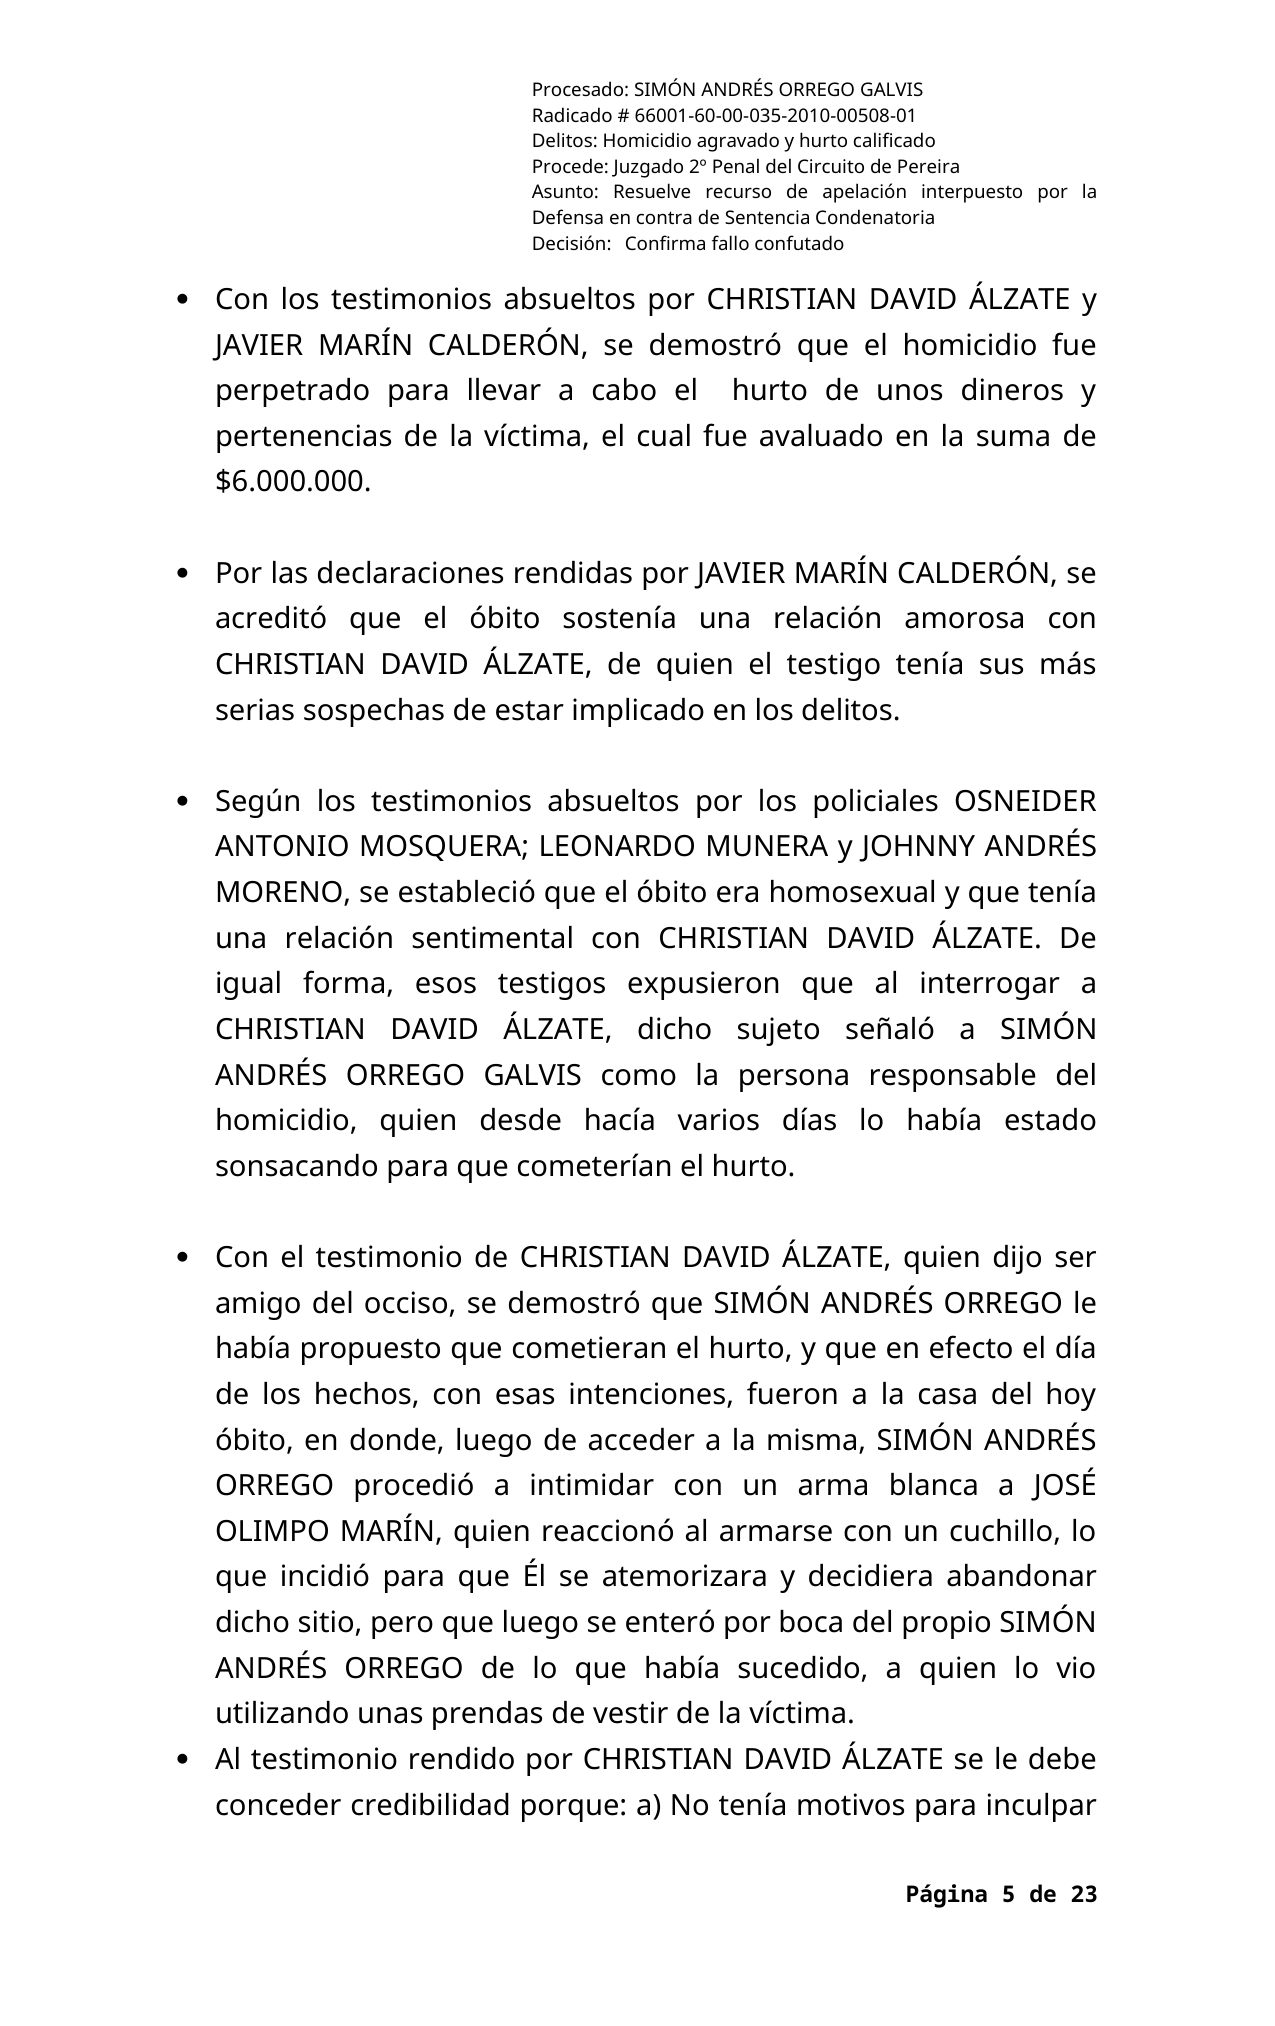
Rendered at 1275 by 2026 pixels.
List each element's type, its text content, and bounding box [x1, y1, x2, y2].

list Según los testimonios absueltos por los policiales OSNEIDER ANTONIO MOSQUERA; LEONARDO MUNERA y JOHNNY ANDRÉS MORENO, se estableció que el óbito era homosexual y que tenía una relación sentimental con CHRISTIAN DAVID ÁLZATE. De igual forma, esos testigos expusieron que al interrogar a CHRISTIAN DAVID ÁLZATE, dicho sujeto señaló a SIMÓN ANDRÉS ORREGO GALVIS como la persona responsable del homicidio, quien desde hacía varios días lo había estado sonsacando para que cometerían el hurto. [177, 780, 1098, 1185]
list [177, 1738, 1098, 1823]
list Por las declaraciones rendidas por JAVIER MARÍN CALDERÓN, se acreditó que el óbito sostenía una relación amorosa con CHRISTIAN DAVID ÁLZATE, de quien el testigo tenía sus más serias sospechas de estar implicado en los delitos. [177, 552, 1098, 728]
list Con los testimonios absueltos por CHRISTIAN DAVID ÁLZATE y JAVIER MARÍN CALDERÓN, se demostró que el homicidio fue perpetrado para llevar a cabo el hurto de unos dineros y pertenencias de la víctima, el cual fue avaluado en la suma de $6.000.000. [177, 278, 1098, 500]
list Con el testimonio de CHRISTIAN DAVID ÁLZATE, quien dijo ser amigo del occiso, se demostró que SIMÓN ANDRÉS ORREGO le había propuesto que cometieran el hurto, y que en efecto el día de los hechos, con esas intenciones, fueron a la casa del hoy óbito, en donde, luego de acceder a la misma, SIMÓN ANDRÉS ORREGO procedió a intimidar con un arma blanca a JOSÉ OLIMPO MARÍN, quien reaccionó al armarse con un cuchillo, lo que incidió para que Él se atemorizara y decidiera abandonar dicho sitio, pero que luego se enteró por boca del propio SIMÓN ANDRÉS ORREGO de lo que había sucedido, a quien lo vio utilizando unas prendas de vestir de la víctima. [177, 1236, 1098, 1732]
